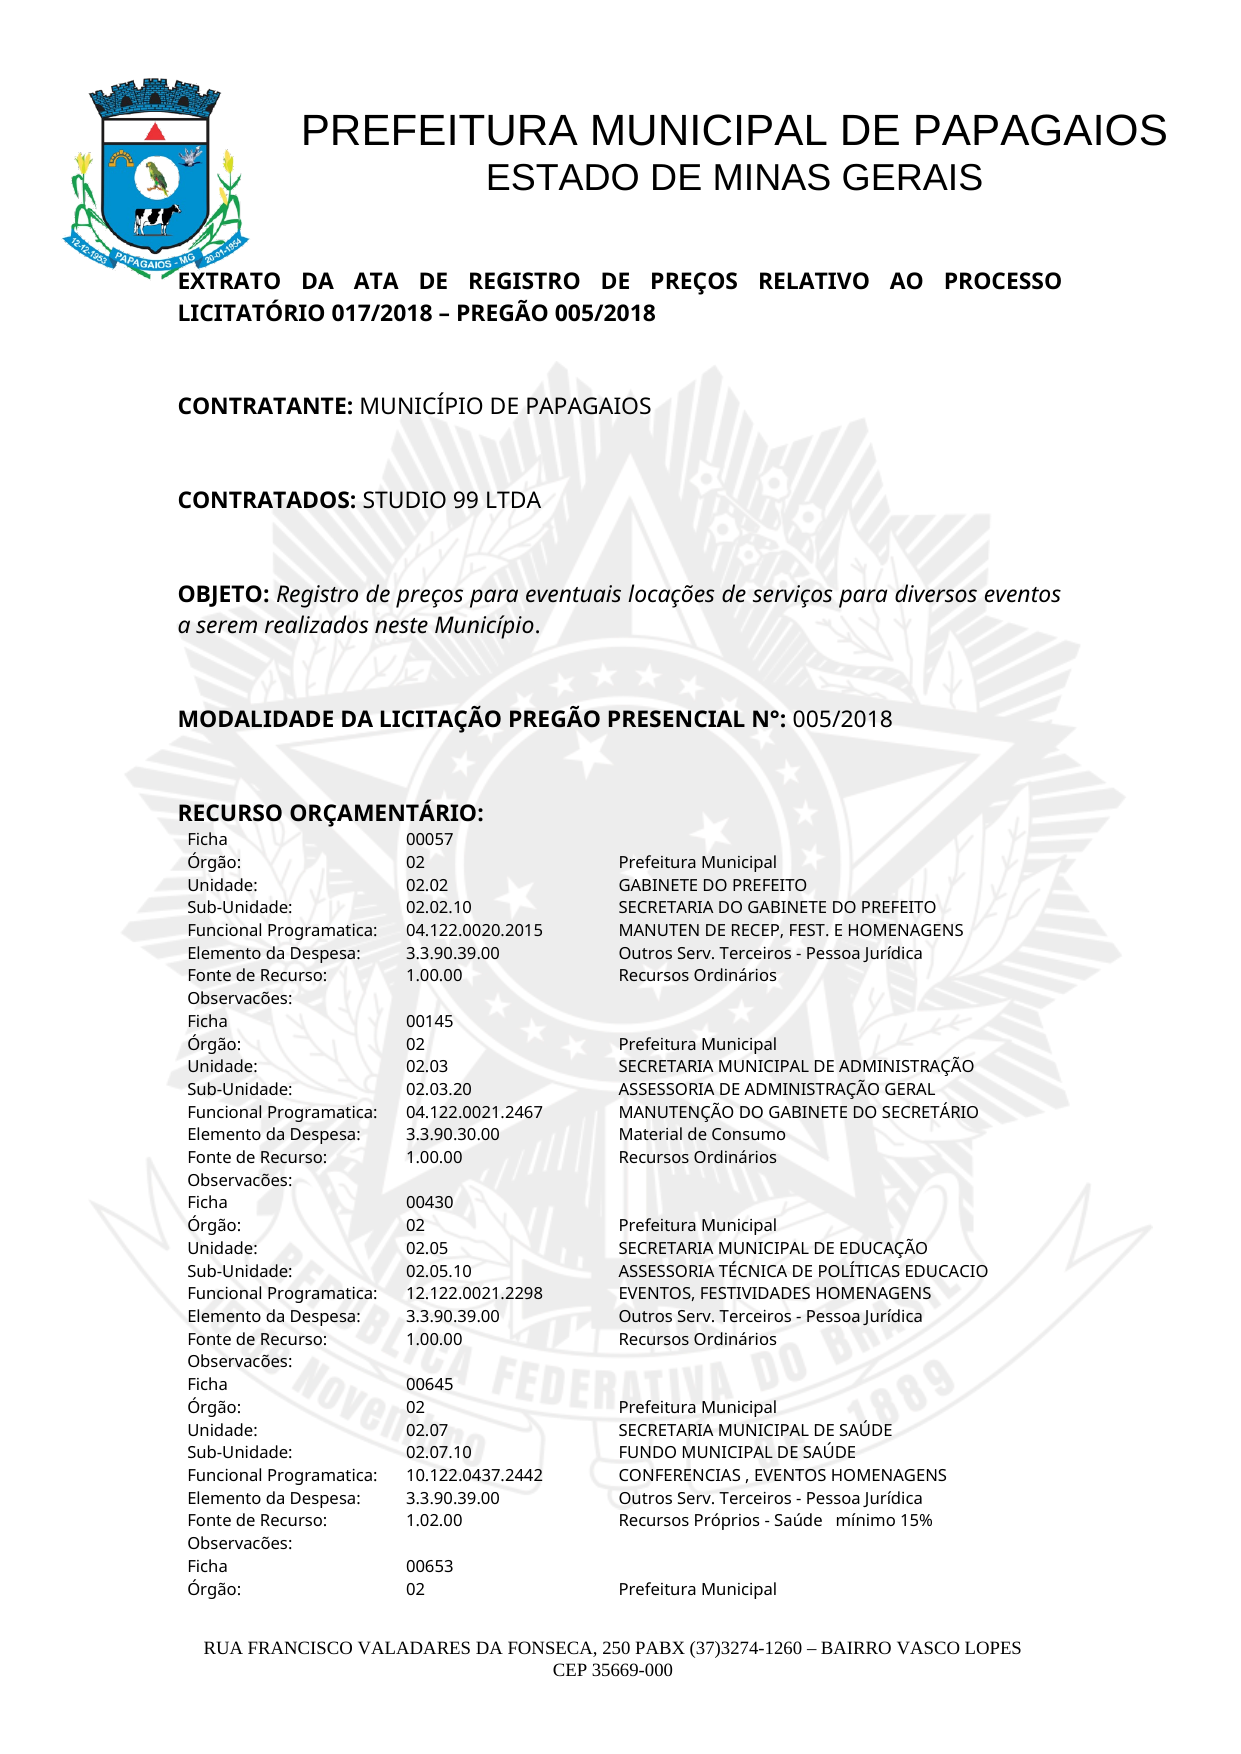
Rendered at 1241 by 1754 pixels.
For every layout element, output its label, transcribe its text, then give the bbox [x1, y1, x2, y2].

text Ficha 00057 [177, 828, 1063, 851]
text Funcional Programatica: 04.122.0021.2467 MANUTENÇÃO DO GABINETE DO SECRETÁRIO [177, 1100, 1063, 1123]
text Unidade: 02.03 SECRETARIA MUNICIPAL DE ADMINISTRAÇÃO [177, 1055, 1063, 1078]
text CONTRATANTE: MUNICÍPIO DE PAPAGAIOS [177, 390, 1063, 422]
picture [189, 260, 201, 265]
text Observacões: [177, 987, 1063, 1009]
text Ficha 00430 [177, 1191, 1063, 1214]
text EXTRATO DA ATA DE REGISTRO DE PREÇOS RELATIVO AO PROCESSO LICITATÓRIO 017/2018 – PREGÃO 005/2018 [177, 265, 1063, 328]
picture [226, 240, 241, 250]
text MODALIDADE DA LICITAÇÃO PREGÃO PRESENCIAL N°: 005/2018 [177, 703, 1063, 734]
text Sub-Unidade: 02.02.10 SECRETARIA DO GABINETE DO PREFEITO [177, 896, 1063, 919]
text Observacões: [177, 1350, 1063, 1373]
text Sub-Unidade: 02.03.20 ASSESSORIA DE ADMINISTRAÇÃO GERAL [177, 1078, 1063, 1100]
picture [180, 255, 194, 263]
text Órgão: 02 Prefeitura Municipal [177, 851, 1063, 873]
text Elemento da Despesa: 3.3.90.30.00 Material de Consumo [177, 1123, 1063, 1146]
text OBJETO: Registro de preços para eventuais locações de serviços para diversos eventos a serem realizados neste Município. [177, 578, 1063, 640]
text Elemento da Despesa: 3.3.90.39.00 Outros Serv. Terceiros - Pessoa Jurídica [177, 1486, 1063, 1509]
text Funcional Programatica: 04.122.0020.2015 MANUTEN DE RECEP, FEST. E HOMENAGENS [177, 919, 1063, 941]
text Unidade: 02.02 GABINETE DO PREFEITO [177, 873, 1063, 896]
text Elemento da Despesa: 3.3.90.39.00 Outros Serv. Terceiros - Pessoa Jurídica [177, 941, 1063, 964]
text Ficha 00645 [177, 1373, 1063, 1396]
text Sub-Unidade: 02.05.10 ASSESSORIA TÉCNICA DE POLÍTICAS EDUCACIO [177, 1259, 1063, 1282]
text Ficha 00653 [177, 1554, 1063, 1577]
text Elemento da Despesa: 3.3.90.39.00 Outros Serv. Terceiros - Pessoa Jurídica [177, 1305, 1063, 1327]
text Órgão: 02 Prefeitura Municipal [177, 1577, 1063, 1600]
text Fonte de Recurso: 1.02.00 Recursos Próprios - Saúde mínimo 15% [177, 1509, 1063, 1532]
text Órgão: 02 Prefeitura Municipal [177, 1214, 1063, 1237]
picture [206, 256, 214, 262]
text Fonte de Recurso: 1.00.00 Recursos Ordinários [177, 1146, 1063, 1168]
text Órgão: 02 Prefeitura Municipal [177, 1032, 1063, 1055]
text Observacões: [177, 1168, 1063, 1191]
text Ficha 00145 [177, 1009, 1063, 1032]
text Unidade: 02.07 SECRETARIA MUNICIPAL DE SAÚDE [177, 1418, 1063, 1441]
text Fonte de Recurso: 1.00.00 Recursos Ordinários [177, 964, 1063, 987]
text Observacões: [177, 1532, 1063, 1554]
picture [163, 261, 171, 267]
text Funcional Programatica: 10.122.0437.2442 CONFERENCIAS , EVENTOS HOMENAGENS [177, 1464, 1063, 1486]
text CONTRATADOS: STUDIO 99 LTDA [177, 484, 1063, 515]
picture [61, 73, 251, 281]
text Sub-Unidade: 02.07.10 FUNDO MUNICIPAL DE SAÚDE [177, 1441, 1063, 1464]
text Órgão: 02 Prefeitura Municipal [177, 1396, 1063, 1418]
picture [88, 361, 1153, 1510]
text Unidade: 02.05 SECRETARIA MUNICIPAL DE EDUCAÇÃO [177, 1237, 1063, 1259]
text Fonte de Recurso: 1.00.00 Recursos Ordinários [177, 1327, 1063, 1350]
text Funcional Programatica: 12.122.0021.2298 EVENTOS, FESTIVIDADES HOMENAGENS [177, 1282, 1063, 1305]
text RECURSO ORÇAMENTÁRIO: [177, 797, 1063, 828]
